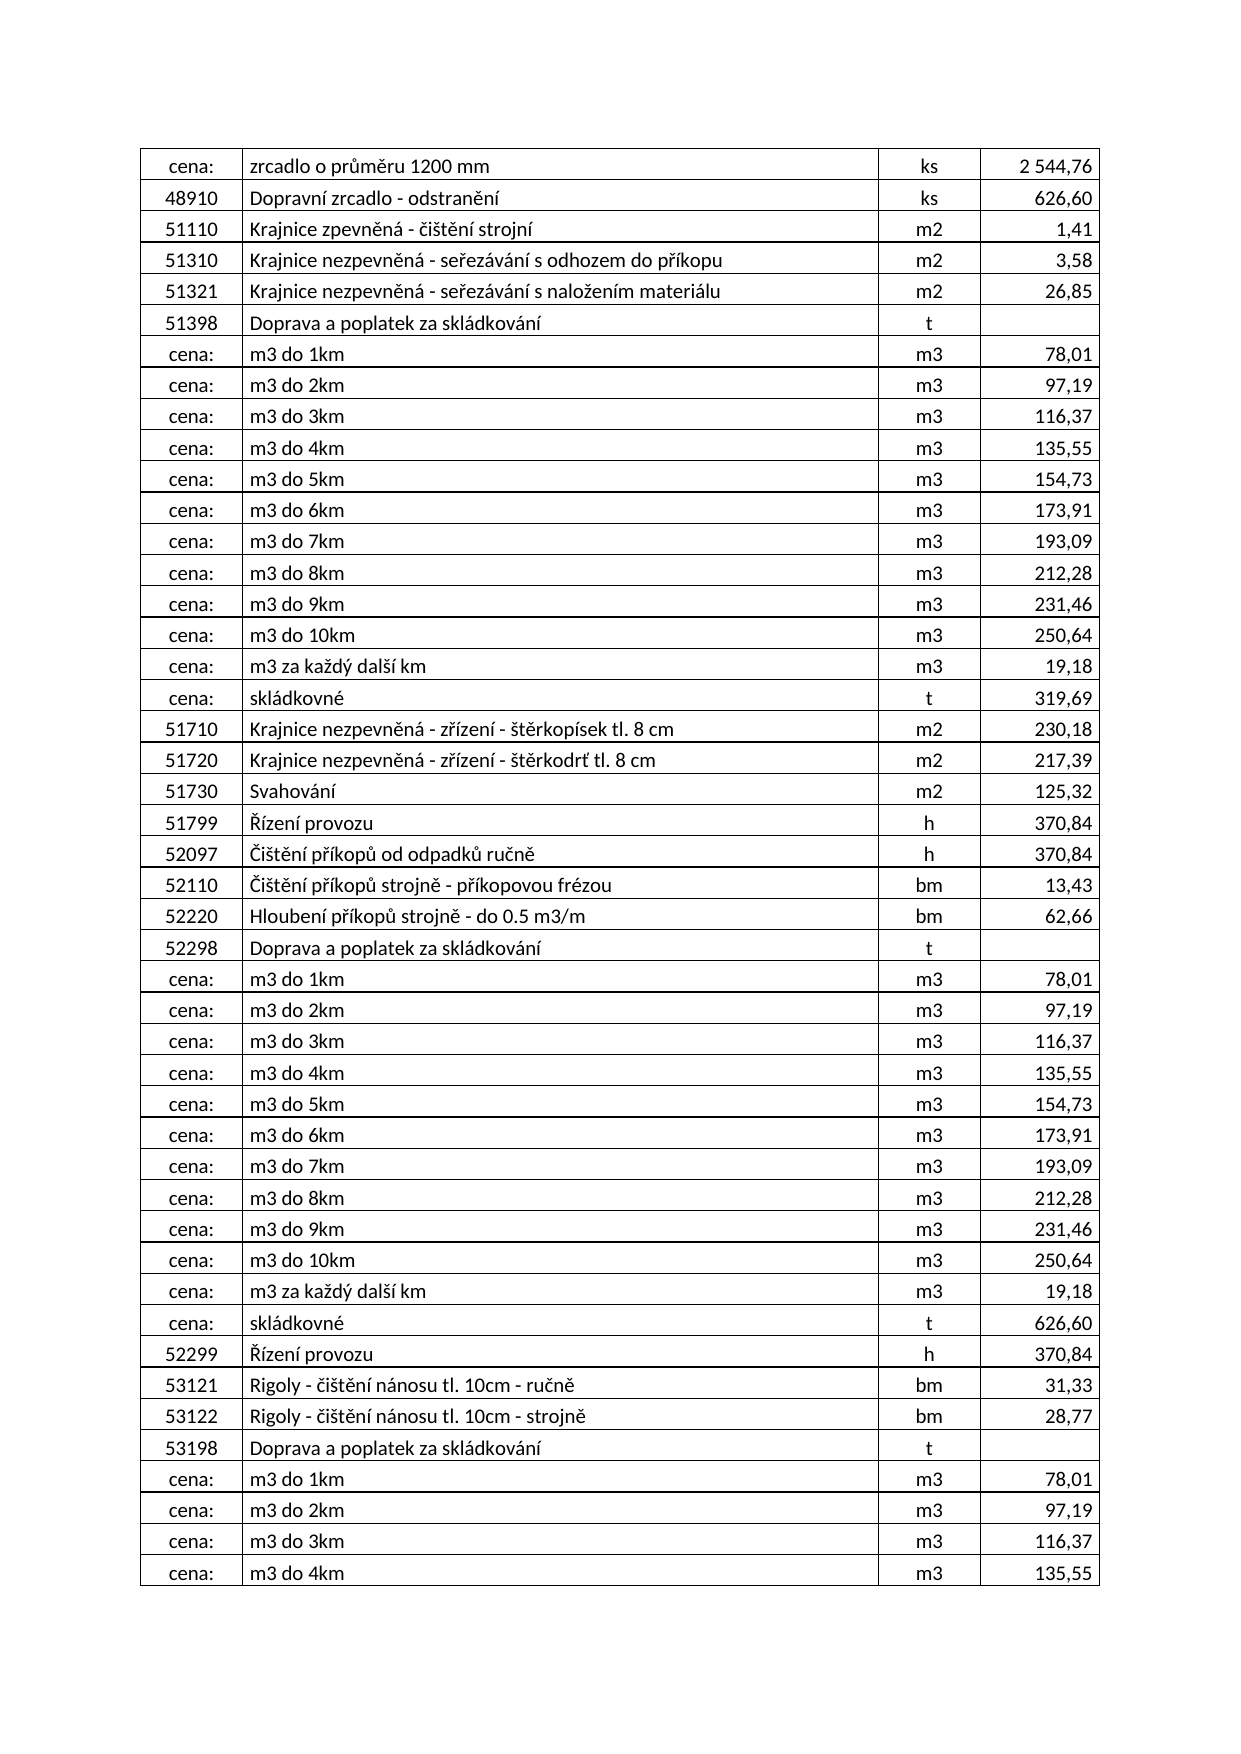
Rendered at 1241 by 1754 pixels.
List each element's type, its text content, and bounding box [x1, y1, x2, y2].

table_cell m3 [879, 1055, 980, 1085]
table_cell t [879, 305, 980, 335]
table_cell m3 do 8km [243, 555, 878, 585]
table_cell 173,91 [981, 493, 1099, 523]
table_cell m3 [879, 1461, 980, 1491]
table_cell m2 [879, 743, 980, 773]
table_cell m3 [879, 618, 980, 648]
table_cell m3 [879, 1149, 980, 1179]
table_cell cena: [141, 1305, 242, 1335]
table_cell 52299 [141, 1336, 242, 1366]
table_cell 31,33 [981, 1368, 1099, 1398]
table_cell 626,60 [981, 180, 1099, 210]
table_cell 19,18 [981, 1274, 1099, 1304]
table_cell cena: [141, 649, 242, 679]
table_cell Doprava a poplatek za skládkování [243, 305, 878, 335]
table_cell [981, 930, 1099, 960]
table_cell ks [879, 149, 980, 179]
table_cell 52110 [141, 868, 242, 898]
table_cell m3 [879, 586, 980, 616]
table_cell m3 [879, 961, 980, 991]
table_cell t [879, 930, 980, 960]
table_cell cena: [141, 399, 242, 429]
table_cell Rigoly - čištění nánosu tl. 10cm - strojně [243, 1399, 878, 1429]
table_cell 135,55 [981, 1055, 1099, 1085]
table_cell m3 [879, 524, 980, 554]
table_cell cena: [141, 430, 242, 460]
table_cell 51730 [141, 774, 242, 804]
table_cell m3 do 7km [243, 1149, 878, 1179]
table_cell h [879, 1336, 980, 1366]
table_cell cena: [141, 1493, 242, 1523]
table_cell cena: [141, 1055, 242, 1085]
table_cell m2 [879, 274, 980, 304]
table_cell Krajnice nezpevněná - seřezávání s naložením materiálu [243, 274, 878, 304]
table_cell skládkovné [243, 680, 878, 710]
table_cell t [879, 1305, 980, 1335]
table_cell 626,60 [981, 1305, 1099, 1335]
table_cell 116,37 [981, 1024, 1099, 1054]
table_cell m3 do 9km [243, 586, 878, 616]
table_cell m3 [879, 461, 980, 491]
table_cell cena: [141, 1211, 242, 1241]
table_cell cena: [141, 586, 242, 616]
table_cell h [879, 805, 980, 835]
table_cell m3 do 10km [243, 618, 878, 648]
table_cell Čištění příkopů od odpadků ručně [243, 836, 878, 866]
table_cell cena: [141, 1524, 242, 1554]
table_cell ks [879, 180, 980, 210]
table_cell m3 do 2km [243, 1493, 878, 1523]
table_cell m2 [879, 243, 980, 273]
table_cell 250,64 [981, 618, 1099, 648]
table_cell 250,64 [981, 1243, 1099, 1273]
table_cell m3 do 4km [243, 430, 878, 460]
table_cell m3 [879, 368, 980, 398]
table_cell 370,84 [981, 1336, 1099, 1366]
table_cell Dopravní zrcadlo - odstranění [243, 180, 878, 210]
table_cell m3 [879, 1211, 980, 1241]
table_cell m3 do 6km [243, 1118, 878, 1148]
table_cell cena: [141, 1180, 242, 1210]
table_cell 78,01 [981, 961, 1099, 991]
table_cell m3 do 4km [243, 1555, 878, 1585]
table_cell m3 [879, 1243, 980, 1273]
table_cell 51321 [141, 274, 242, 304]
table_cell Krajnice zpevněná - čištění strojní [243, 211, 878, 241]
table_cell skládkovné [243, 1305, 878, 1335]
table_cell h [879, 836, 980, 866]
table_cell m2 [879, 711, 980, 741]
table_cell [981, 1430, 1099, 1460]
table_cell cena: [141, 618, 242, 648]
table_cell cena: [141, 493, 242, 523]
table_cell 217,39 [981, 743, 1099, 773]
table_cell 52097 [141, 836, 242, 866]
table_cell Krajnice nezpevněná - zřízení - štěrkopísek tl. 8 cm [243, 711, 878, 741]
table_cell Hloubení příkopů strojně - do 0.5 m3/m [243, 899, 878, 929]
table_cell m3 [879, 1493, 980, 1523]
table_cell 3,58 [981, 243, 1099, 273]
table_cell bm [879, 1368, 980, 1398]
table_cell 52220 [141, 899, 242, 929]
table_cell bm [879, 1399, 980, 1429]
table_cell m3 [879, 430, 980, 460]
table_cell m3 [879, 1524, 980, 1554]
table_cell 78,01 [981, 336, 1099, 366]
table_cell 230,18 [981, 711, 1099, 741]
table_cell cena: [141, 1243, 242, 1273]
table_cell 13,43 [981, 868, 1099, 898]
table_cell 28,77 [981, 1399, 1099, 1429]
table_cell cena: [141, 555, 242, 585]
table_cell 212,28 [981, 1180, 1099, 1210]
table_cell m3 do 7km [243, 524, 878, 554]
table_cell 193,09 [981, 524, 1099, 554]
table_cell 62,66 [981, 899, 1099, 929]
table_cell 135,55 [981, 430, 1099, 460]
table_cell 53198 [141, 1430, 242, 1460]
table_cell 48910 [141, 180, 242, 210]
table_cell m3 [879, 1180, 980, 1210]
table_cell t [879, 680, 980, 710]
table_cell Řízení provozu [243, 805, 878, 835]
table_cell 370,84 [981, 805, 1099, 835]
table_cell 19,18 [981, 649, 1099, 679]
table_cell m3 do 1km [243, 1461, 878, 1491]
table_cell m3 do 6km [243, 493, 878, 523]
table_cell m3 do 10km [243, 1243, 878, 1273]
table_cell m3 do 3km [243, 399, 878, 429]
table_cell 319,69 [981, 680, 1099, 710]
table_cell 51398 [141, 305, 242, 335]
table_cell cena: [141, 961, 242, 991]
table_cell cena: [141, 1118, 242, 1148]
table_cell 231,46 [981, 1211, 1099, 1241]
table_cell m3 za každý další km [243, 649, 878, 679]
table_cell cena: [141, 680, 242, 710]
table_cell 370,84 [981, 836, 1099, 866]
table_cell Řízení provozu [243, 1336, 878, 1366]
table_cell 53122 [141, 1399, 242, 1429]
table_cell cena: [141, 1024, 242, 1054]
table_cell m3 do 4km [243, 1055, 878, 1085]
table_cell m3 do 2km [243, 368, 878, 398]
table_cell cena: [141, 368, 242, 398]
table_cell m3 do 1km [243, 336, 878, 366]
table_cell m3 [879, 1024, 980, 1054]
table_cell m3 do 8km [243, 1180, 878, 1210]
table_cell m2 [879, 774, 980, 804]
table_cell 53121 [141, 1368, 242, 1398]
table_cell Čištění příkopů strojně - příkopovou frézou [243, 868, 878, 898]
table_cell m3 [879, 649, 980, 679]
table_cell m3 [879, 1086, 980, 1116]
table_cell m3 do 5km [243, 1086, 878, 1116]
table_cell m3 do 3km [243, 1524, 878, 1554]
table_cell 97,19 [981, 1493, 1099, 1523]
table_cell m3 [879, 555, 980, 585]
table_cell 135,55 [981, 1555, 1099, 1585]
table_cell cena: [141, 1149, 242, 1179]
table_cell 78,01 [981, 1461, 1099, 1491]
table_cell cena: [141, 1461, 242, 1491]
table_cell Svahování [243, 774, 878, 804]
table_cell 2 544,76 [981, 149, 1099, 179]
table_cell m3 [879, 993, 980, 1023]
table_cell 97,19 [981, 368, 1099, 398]
table_cell 116,37 [981, 399, 1099, 429]
table_cell m3 do 9km [243, 1211, 878, 1241]
table_cell Rigoly - čištění nánosu tl. 10cm - ručně [243, 1368, 878, 1398]
table_cell t [879, 1430, 980, 1460]
table_cell 26,85 [981, 274, 1099, 304]
table_cell 173,91 [981, 1118, 1099, 1148]
table_cell cena: [141, 524, 242, 554]
table_cell m3 [879, 1274, 980, 1304]
table_cell 51310 [141, 243, 242, 273]
table_cell bm [879, 868, 980, 898]
table_cell 1,41 [981, 211, 1099, 241]
table_cell 51720 [141, 743, 242, 773]
table_cell m3 do 3km [243, 1024, 878, 1054]
table_cell m3 [879, 1555, 980, 1585]
table_cell 97,19 [981, 993, 1099, 1023]
table_cell cena: [141, 1274, 242, 1304]
table_cell Krajnice nezpevněná - zřízení - štěrkodrť tl. 8 cm [243, 743, 878, 773]
table_cell 154,73 [981, 461, 1099, 491]
table_cell m3 do 2km [243, 993, 878, 1023]
table_cell 52298 [141, 930, 242, 960]
table_cell m3 [879, 399, 980, 429]
table_cell 193,09 [981, 1149, 1099, 1179]
table_cell cena: [141, 149, 242, 179]
table_cell m3 za každý další km [243, 1274, 878, 1304]
table_cell m3 [879, 1118, 980, 1148]
table_cell 154,73 [981, 1086, 1099, 1116]
table_cell m3 [879, 336, 980, 366]
table_cell Krajnice nezpevněná - seřezávání s odhozem do příkopu [243, 243, 878, 273]
table_cell 125,32 [981, 774, 1099, 804]
table_cell Doprava a poplatek za skládkování [243, 930, 878, 960]
table_cell m3 [879, 493, 980, 523]
table_cell m3 do 5km [243, 461, 878, 491]
table_cell Doprava a poplatek za skládkování [243, 1430, 878, 1460]
table_cell zrcadlo o průměru 1200 mm [243, 149, 878, 179]
table_cell m3 do 1km [243, 961, 878, 991]
table_cell cena: [141, 461, 242, 491]
table_cell 212,28 [981, 555, 1099, 585]
table_cell cena: [141, 1086, 242, 1116]
table_cell cena: [141, 336, 242, 366]
table_cell cena: [141, 993, 242, 1023]
table_cell 51799 [141, 805, 242, 835]
table_cell 116,37 [981, 1524, 1099, 1554]
table_cell 51110 [141, 211, 242, 241]
table_cell cena: [141, 1555, 242, 1585]
table_cell m2 [879, 211, 980, 241]
table_cell 51710 [141, 711, 242, 741]
table_cell bm [879, 899, 980, 929]
table_cell [981, 305, 1099, 335]
table_cell 231,46 [981, 586, 1099, 616]
